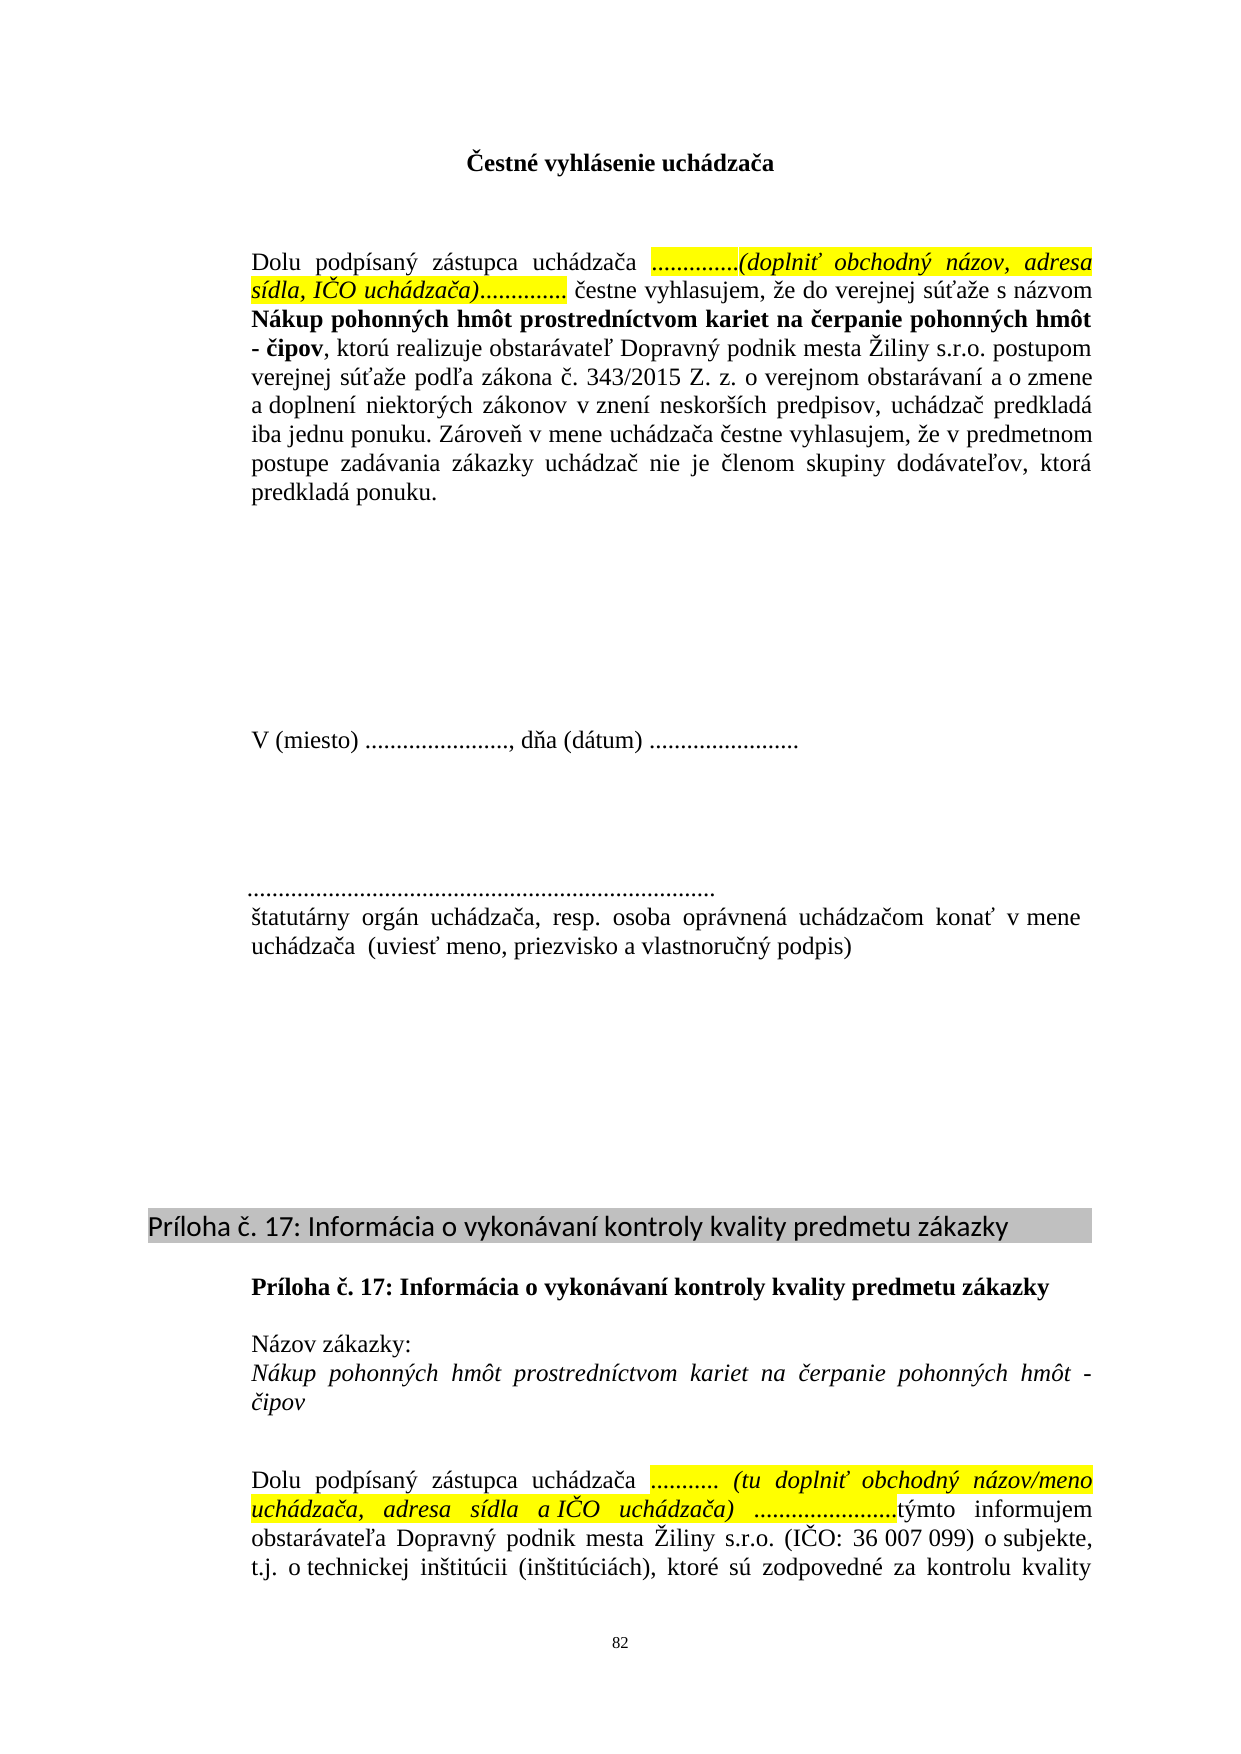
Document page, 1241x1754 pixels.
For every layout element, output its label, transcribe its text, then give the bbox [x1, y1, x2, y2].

text Názov zákazky: [148, 1329, 1092, 1358]
text ........................................................................... [148, 873, 1092, 902]
text Dolu podpísaný zástupca uchádzača ..............(doplniť obchodný názov, adresa sídla, IČO uchádzača).............. čestne vyhlasujem, že do verejnej súťaže s názvom Nákup pohonných hmôt prostredníctvom kariet na čerpanie pohonných hmôt - čipov, ktorú realizuje obstarávateľ Dopravný podnik mesta Žiliny s.r.o. postupom verejnej súťaže podľa zákona č. 343/2015 Z. z. o verejnom obstarávaní a o zmene a doplnení niektorých zákonov v znení neskorších predpisov, uchádzač predkladá iba jednu ponuku. Zároveň v mene uchádzača čestne vyhlasujem, že v predmetnom postupe zadávania zákazky uchádzač nie je členom skupiny dodávateľov, ktorá predkladá ponuku. [148, 247, 1092, 506]
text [148, 1465, 1092, 1580]
text Príloha č. 17: Informácia o vykonávaní kontroly kvality predmetu zákazky [148, 1208, 1092, 1243]
text štatutárny orgán uchádzača, resp. osoba oprávnená uchádzačom konať v mene uchádzača (uviesť meno, priezvisko a vlastnoručný podpis) [148, 902, 1092, 960]
text Čestné vyhlásenie uchádzača [148, 148, 1092, 176]
text V (miesto) ......................., dňa (dátum) ........................ [148, 725, 1092, 753]
text Príloha č. 17: Informácia o vykonávaní kontroly kvality predmetu zákazky [251, 1272, 1092, 1301]
text Nákup pohonných hmôt prostredníctvom kariet na čerpanie pohonných hmôt - čipov [148, 1358, 1092, 1416]
